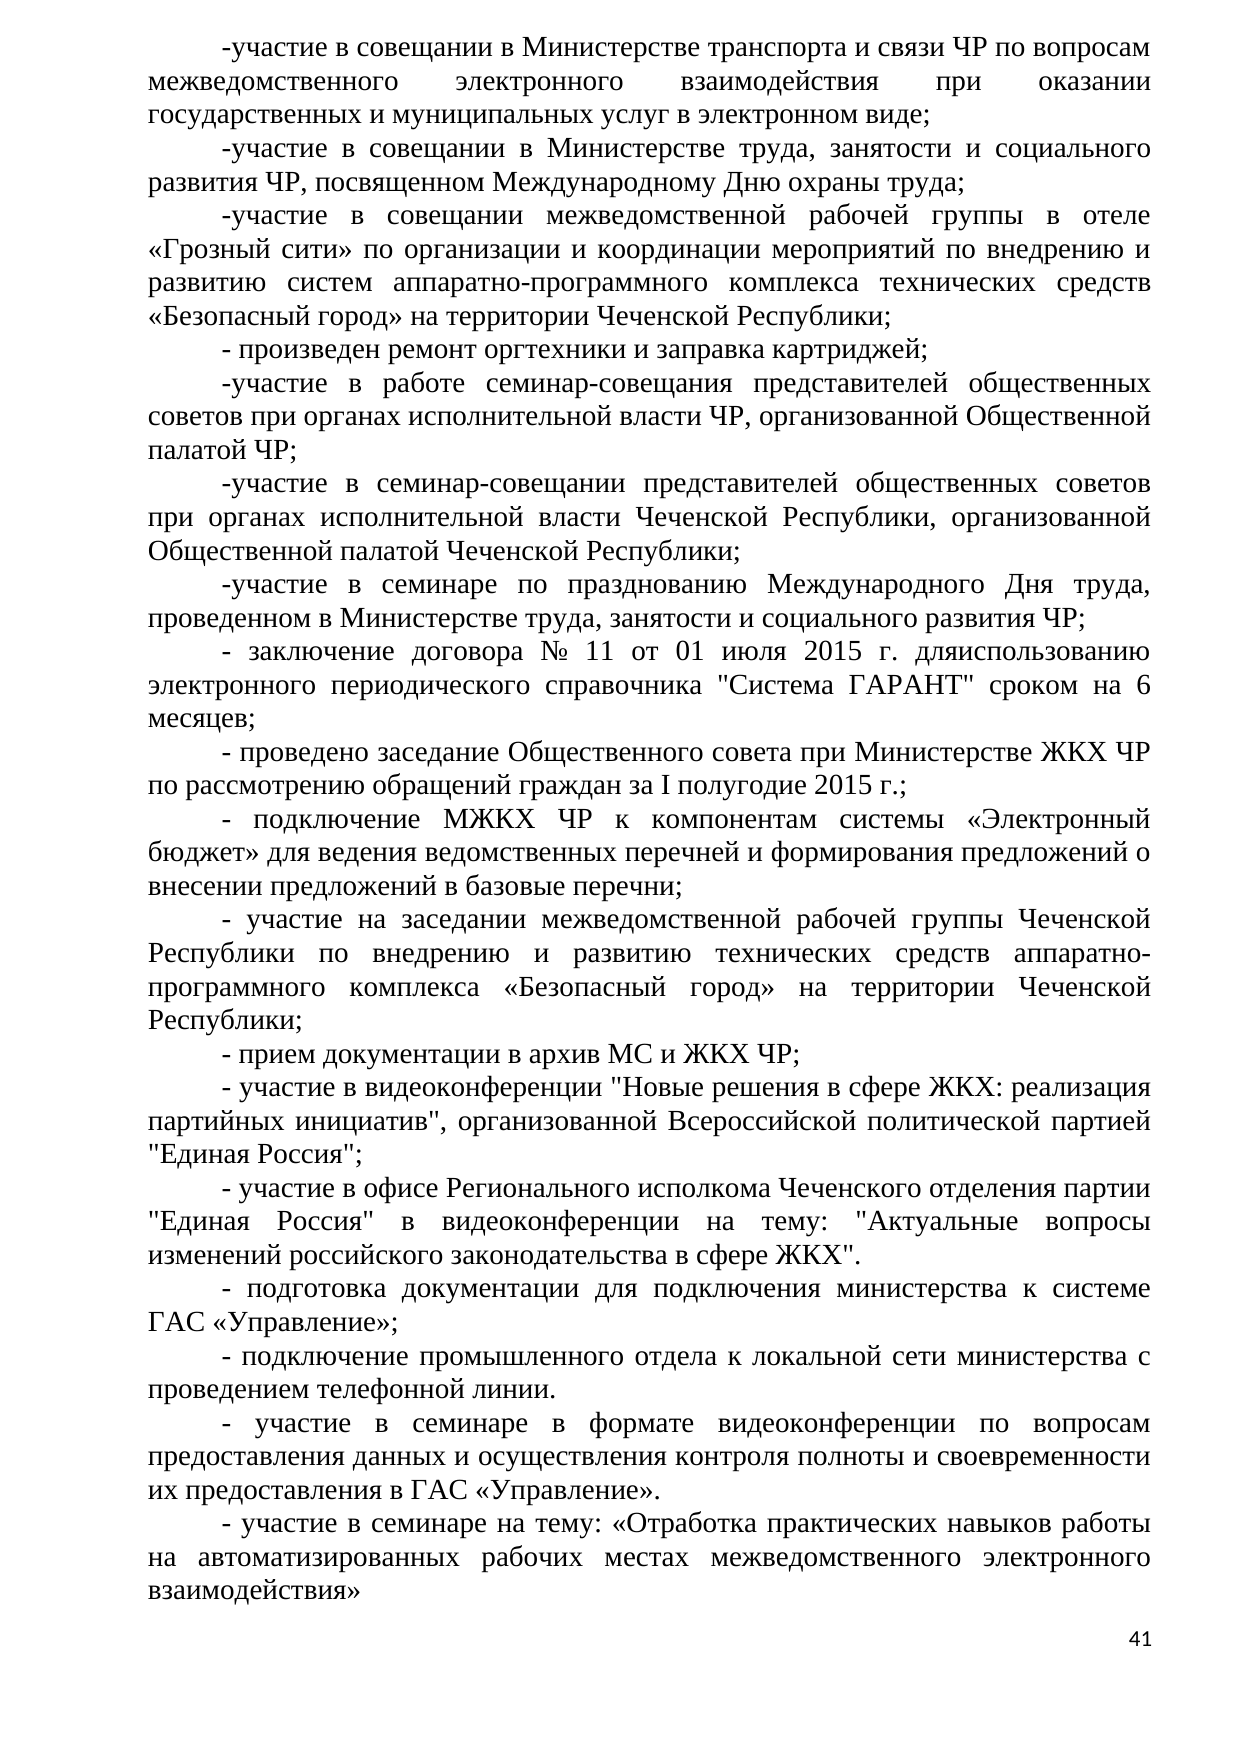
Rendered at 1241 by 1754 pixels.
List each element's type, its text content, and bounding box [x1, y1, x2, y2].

text - подготовка документации для подключения министерства к системе ГАС «Управление»; [148, 1271, 1152, 1338]
text - участие на заседании межведомственной рабочей группы Чеченской Республики по внедрению и развитию технических средств аппаратно-программного комплекса «Безопасный город» на территории Чеченской Республики; [148, 902, 1152, 1036]
text -участие в семинар-совещании представителей общественных советов при органах исполнительной власти Чеченской Республики, организованной Общественной палатой Чеченской Республики; [148, 466, 1152, 566]
text -участие в работе семинар-совещания представителей общественных советов при органах исполнительной власти ЧР, организованной Общественной палатой ЧР; [148, 365, 1152, 466]
text -участие в семинаре по празднованию Международного Дня труда, проведенном в Министерстве труда, занятости и социального развития ЧР; [148, 566, 1152, 633]
text - участие в офисе Регионального исполкома Чеченского отделения партии "Единая Россия" в видеоконференции на тему: "Актуальные вопросы изменений российского законодательства в сфере ЖКХ". [148, 1170, 1152, 1271]
text -участие в совещании межведомственной рабочей группы в отеле «Грозный сити» по организации и координации мероприятий по внедрению и развитию систем аппаратно-программного комплекса технических средств «Безопасный город» на территории Чеченской Республики; [148, 197, 1152, 331]
text - участие в семинаре на тему: «Отработка практических навыков работы на автоматизированных рабочих местах межведомственного электронного взаимодействия» [148, 1505, 1152, 1606]
text - прием документации в архив МС и ЖКХ ЧР; [148, 1036, 1152, 1069]
text -участие в совещании в Министерстве транспорта и связи ЧР по вопросам межведомственного электронного взаимодействия при оказании государственных и муниципальных услуг в электронном виде; [148, 29, 1152, 130]
text -участие в совещании в Министерстве труда, занятости и социального развития ЧР, посвященном Международному Дню охраны труда; [148, 130, 1152, 197]
text - подключение МЖКХ ЧР к компонентам системы «Электронный бюджет» для ведения ведомственных перечней и формирования предложений о внесении предложений в базовые перечни; [148, 801, 1152, 902]
text - произведен ремонт оргтехники и заправка картриджей; [148, 331, 1152, 365]
text - заключение договора № 11 от 01 июля 2015 г. дляиспользованию электронного периодического справочника "Система ГАРАНТ" сроком на 6 месяцев; [148, 633, 1152, 734]
text - подключение промышленного отдела к локальной сети министерства с проведением телефонной линии. [148, 1338, 1152, 1405]
text - участие в семинаре в формате видеоконференции по вопросам предоставления данных и осуществления контроля полноты и своевременности их предоставления в ГАС «Управление». [148, 1405, 1152, 1505]
text - проведено заседание Общественного совета при Министерстве ЖКХ ЧР по рассмотрению обращений граждан за I полугодие 2015 г.; [148, 734, 1152, 801]
text - участие в видеоконференции "Новые решения в сфере ЖКХ: реализация партийных инициатив", организованной Всероссийской политической партией "Единая Россия"; [148, 1069, 1152, 1170]
